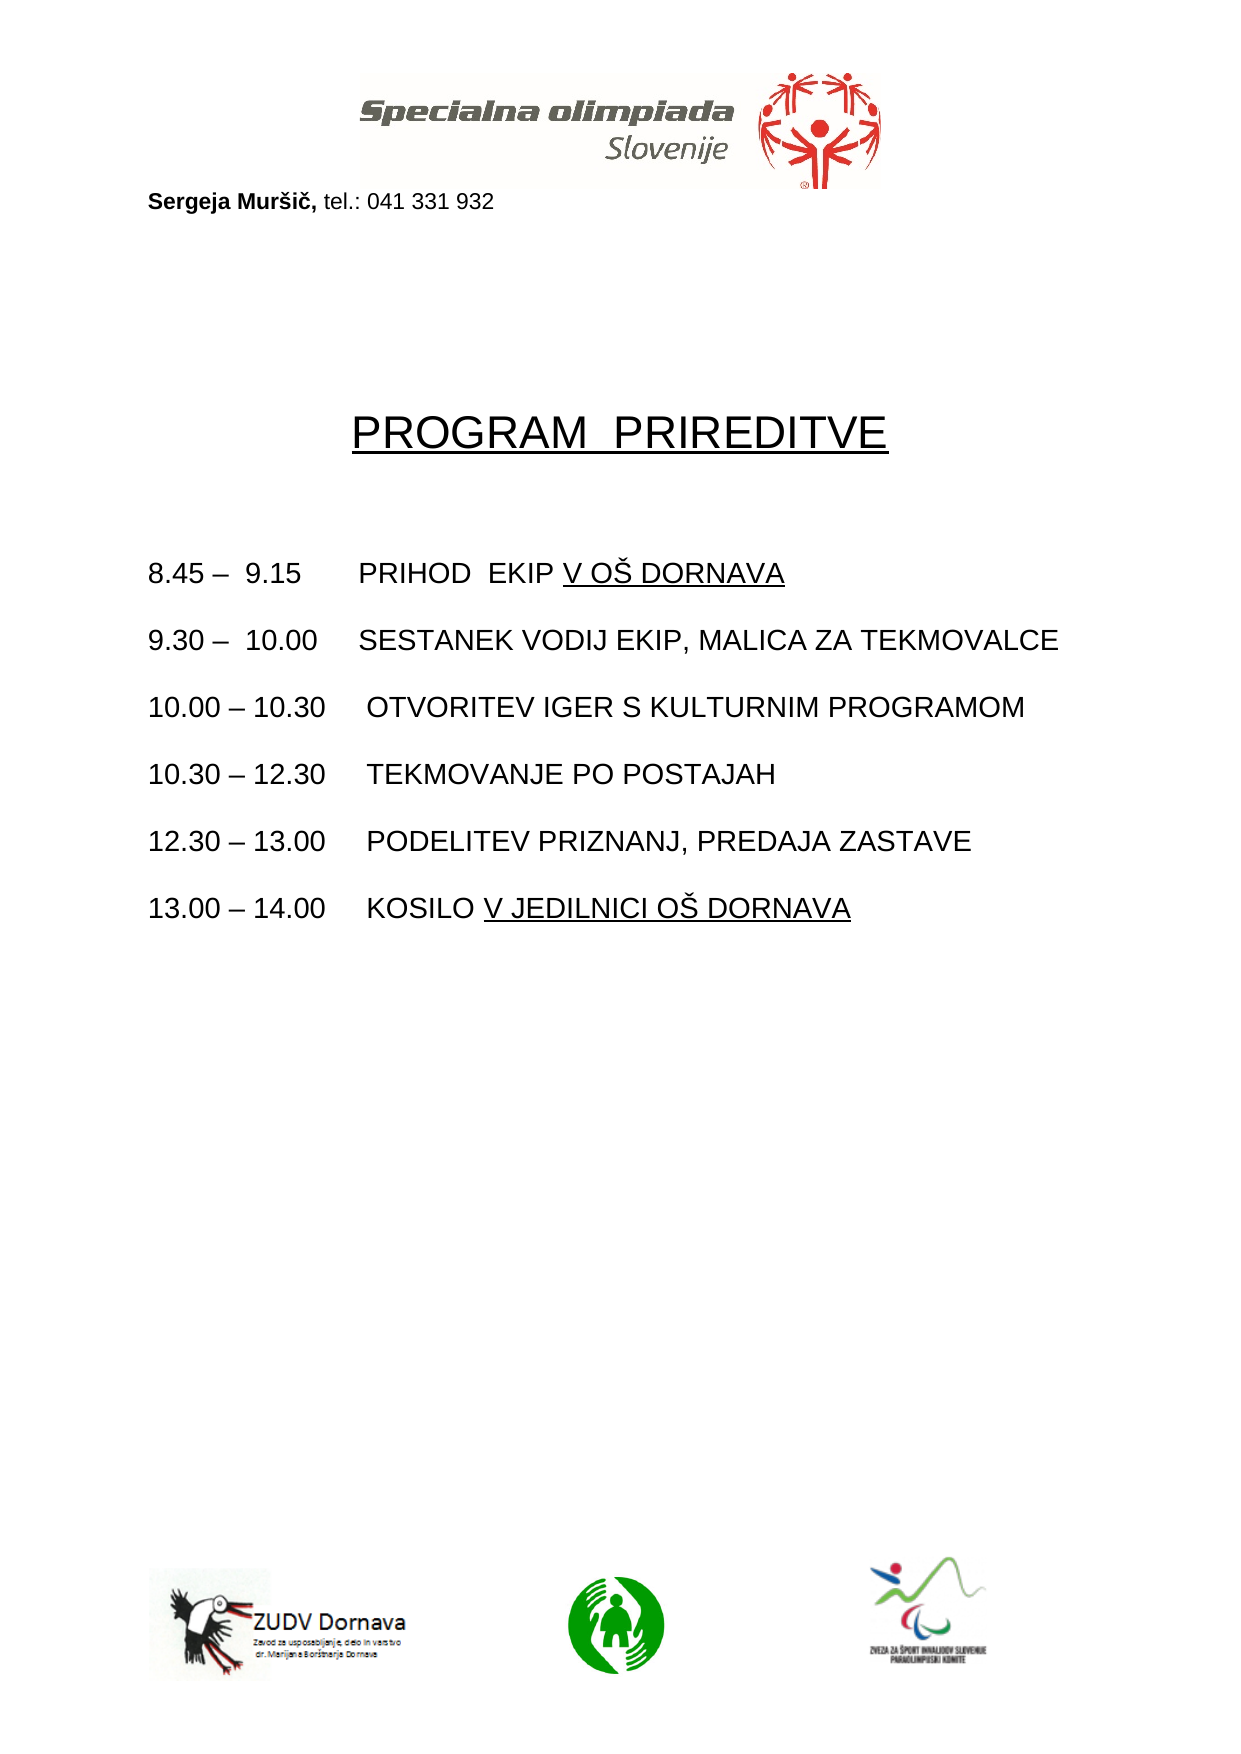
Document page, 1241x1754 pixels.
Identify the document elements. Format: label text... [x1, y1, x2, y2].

text 12.30 – 13.00 PODELITEV PRIZNANJ, PREDAJA ZASTAVE [148, 824, 1093, 858]
picture [858, 1540, 999, 1681]
text 10.30 – 12.30 TEKMOVANJE PO POSTAJAH [148, 757, 1093, 791]
text 8.45 – 9.15 PRIHOD EKIP V OŠ DORNAVA [148, 556, 1093, 589]
picture [147, 1566, 429, 1681]
text Sergeja Muršič, tel.: 041 331 932 [148, 188, 1093, 215]
text PROGRAM PRIREDITVE [148, 406, 1093, 458]
picture [560, 1568, 672, 1681]
text 10.00 – 10.30 OTVORITEV IGER S KULTURNIM PROGRAMOM [148, 690, 1093, 724]
picture [359, 73, 881, 189]
text 13.00 – 14.00 KOSILO V JEDILNICI OŠ DORNAVA [148, 891, 1093, 925]
text 9.30 – 10.00 SESTANEK VODIJ EKIP, MALICA ZA TEKMOVALCE [148, 623, 1093, 657]
